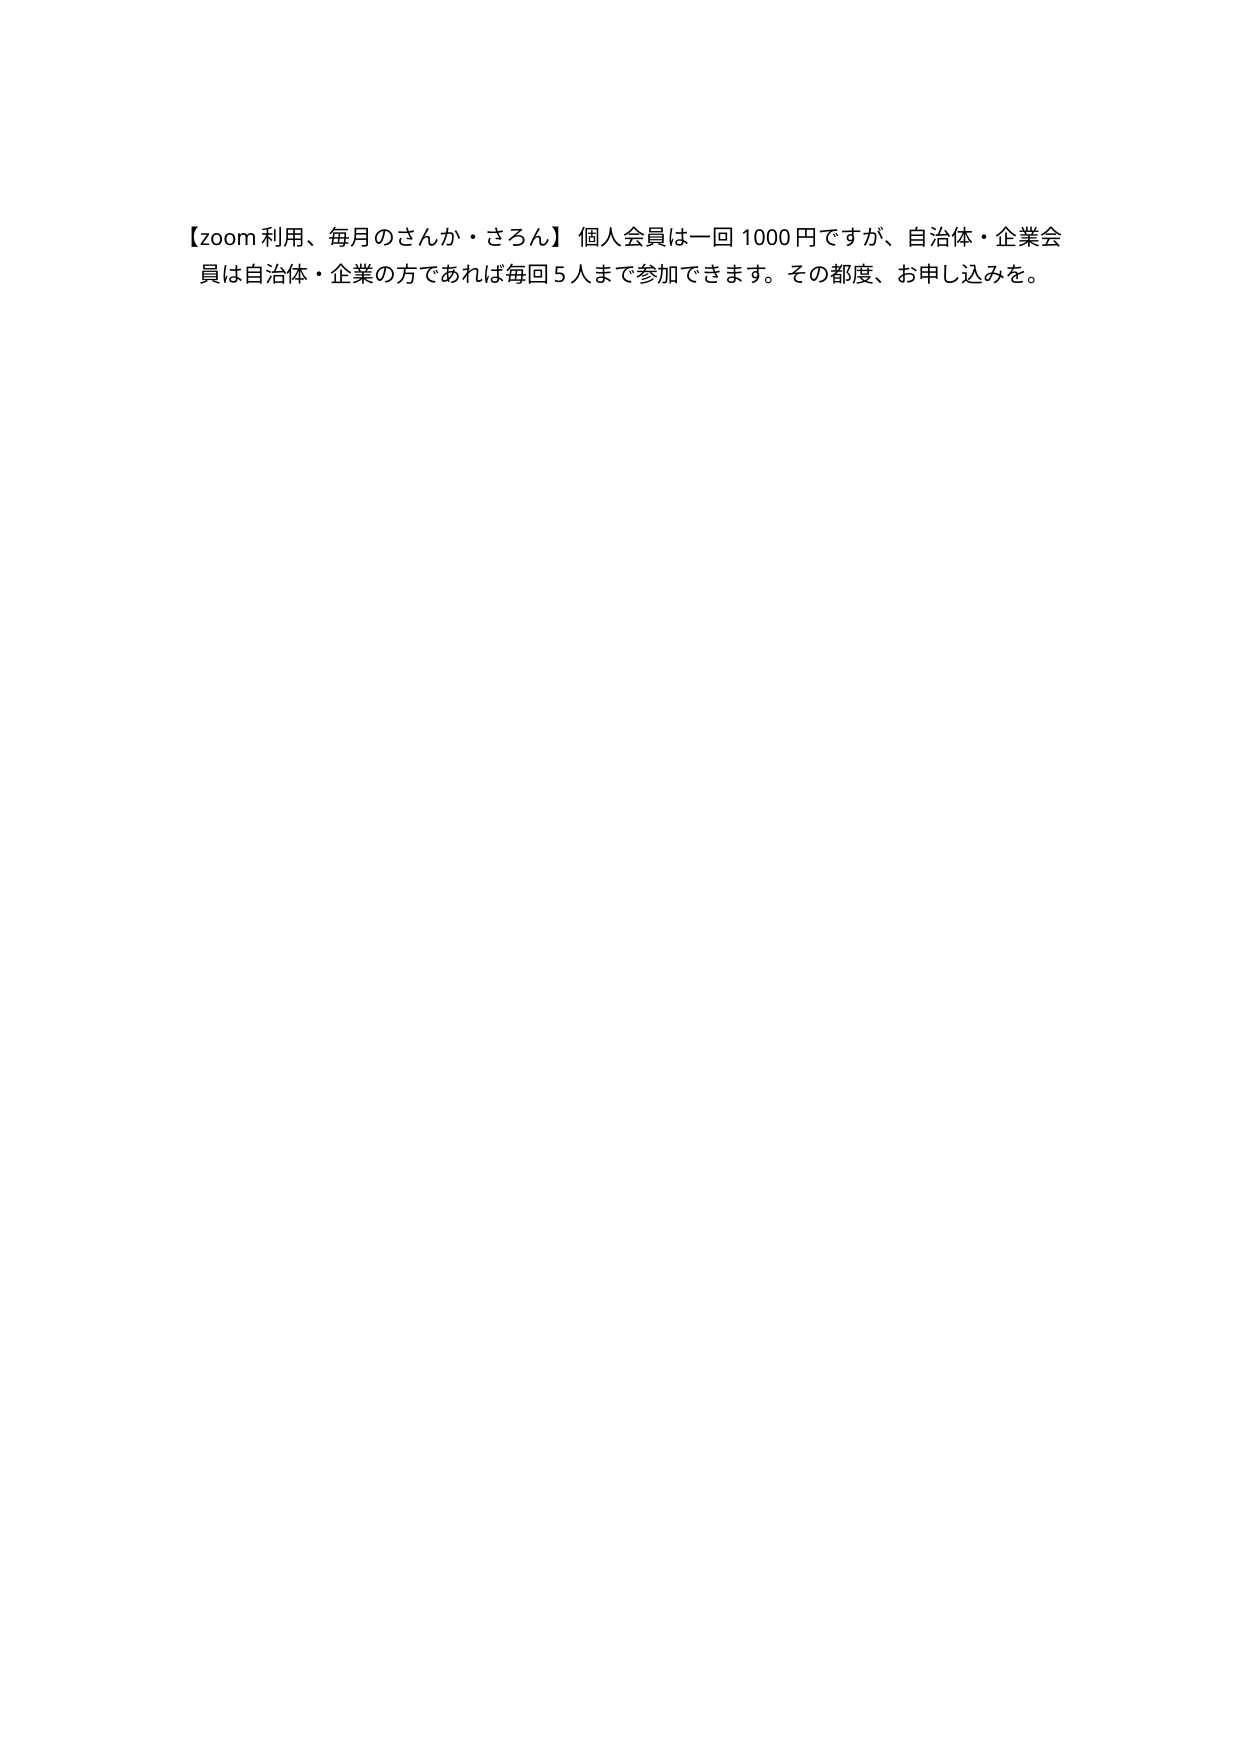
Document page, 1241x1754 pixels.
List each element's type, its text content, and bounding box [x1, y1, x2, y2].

text 【zoom利用、毎月のさんか・さろん】 個人会員は一回1000円ですが、自治体・企業会員は自治体・企業の方であれば毎回5人まで参加できます。その都度、お申し込みを。 [177, 217, 1063, 292]
